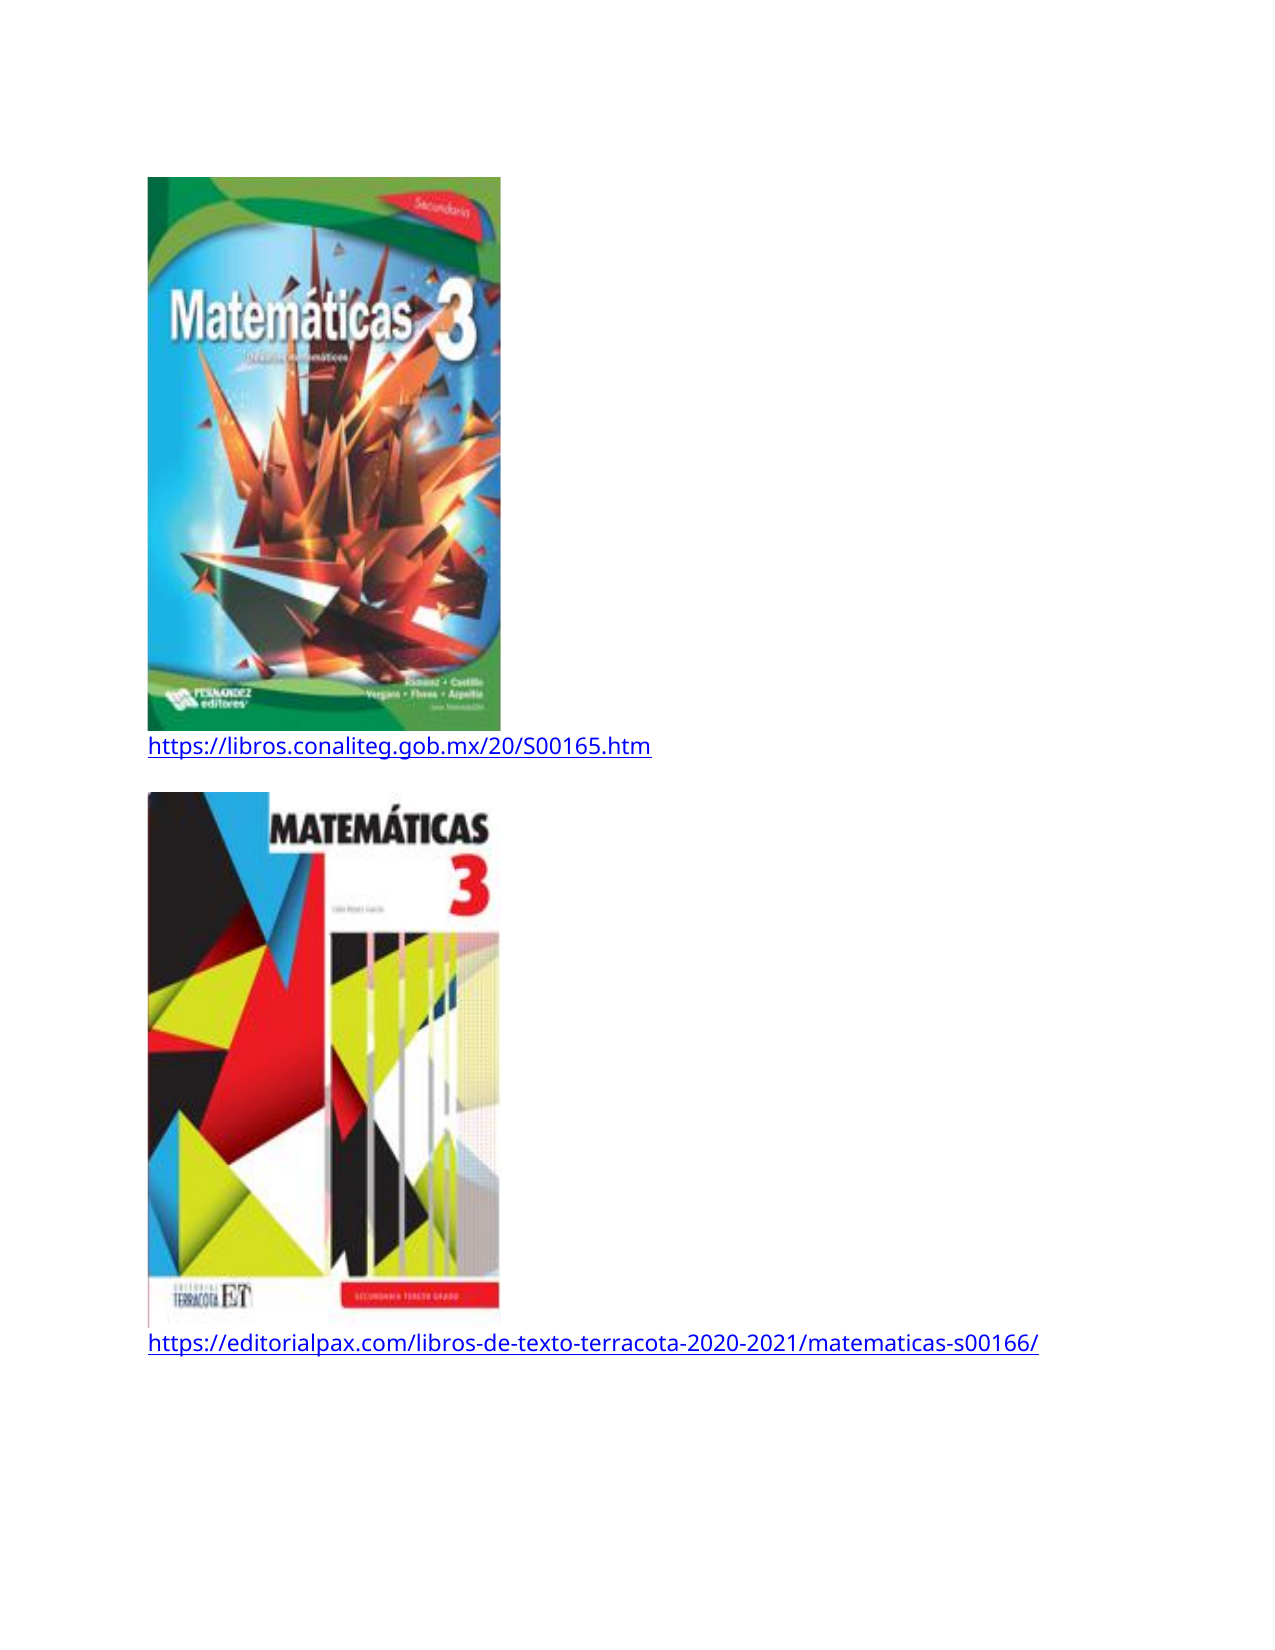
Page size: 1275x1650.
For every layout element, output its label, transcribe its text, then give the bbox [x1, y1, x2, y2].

text https://editorialpax.com/libros-de-texto-terracota-2020-2021/matematicas-s00166/ [148, 1327, 1127, 1358]
text https://libros.conaliteg.gob.mx/20/S00165.htm [148, 730, 1127, 762]
picture [147, 177, 501, 731]
picture [147, 792, 501, 1328]
